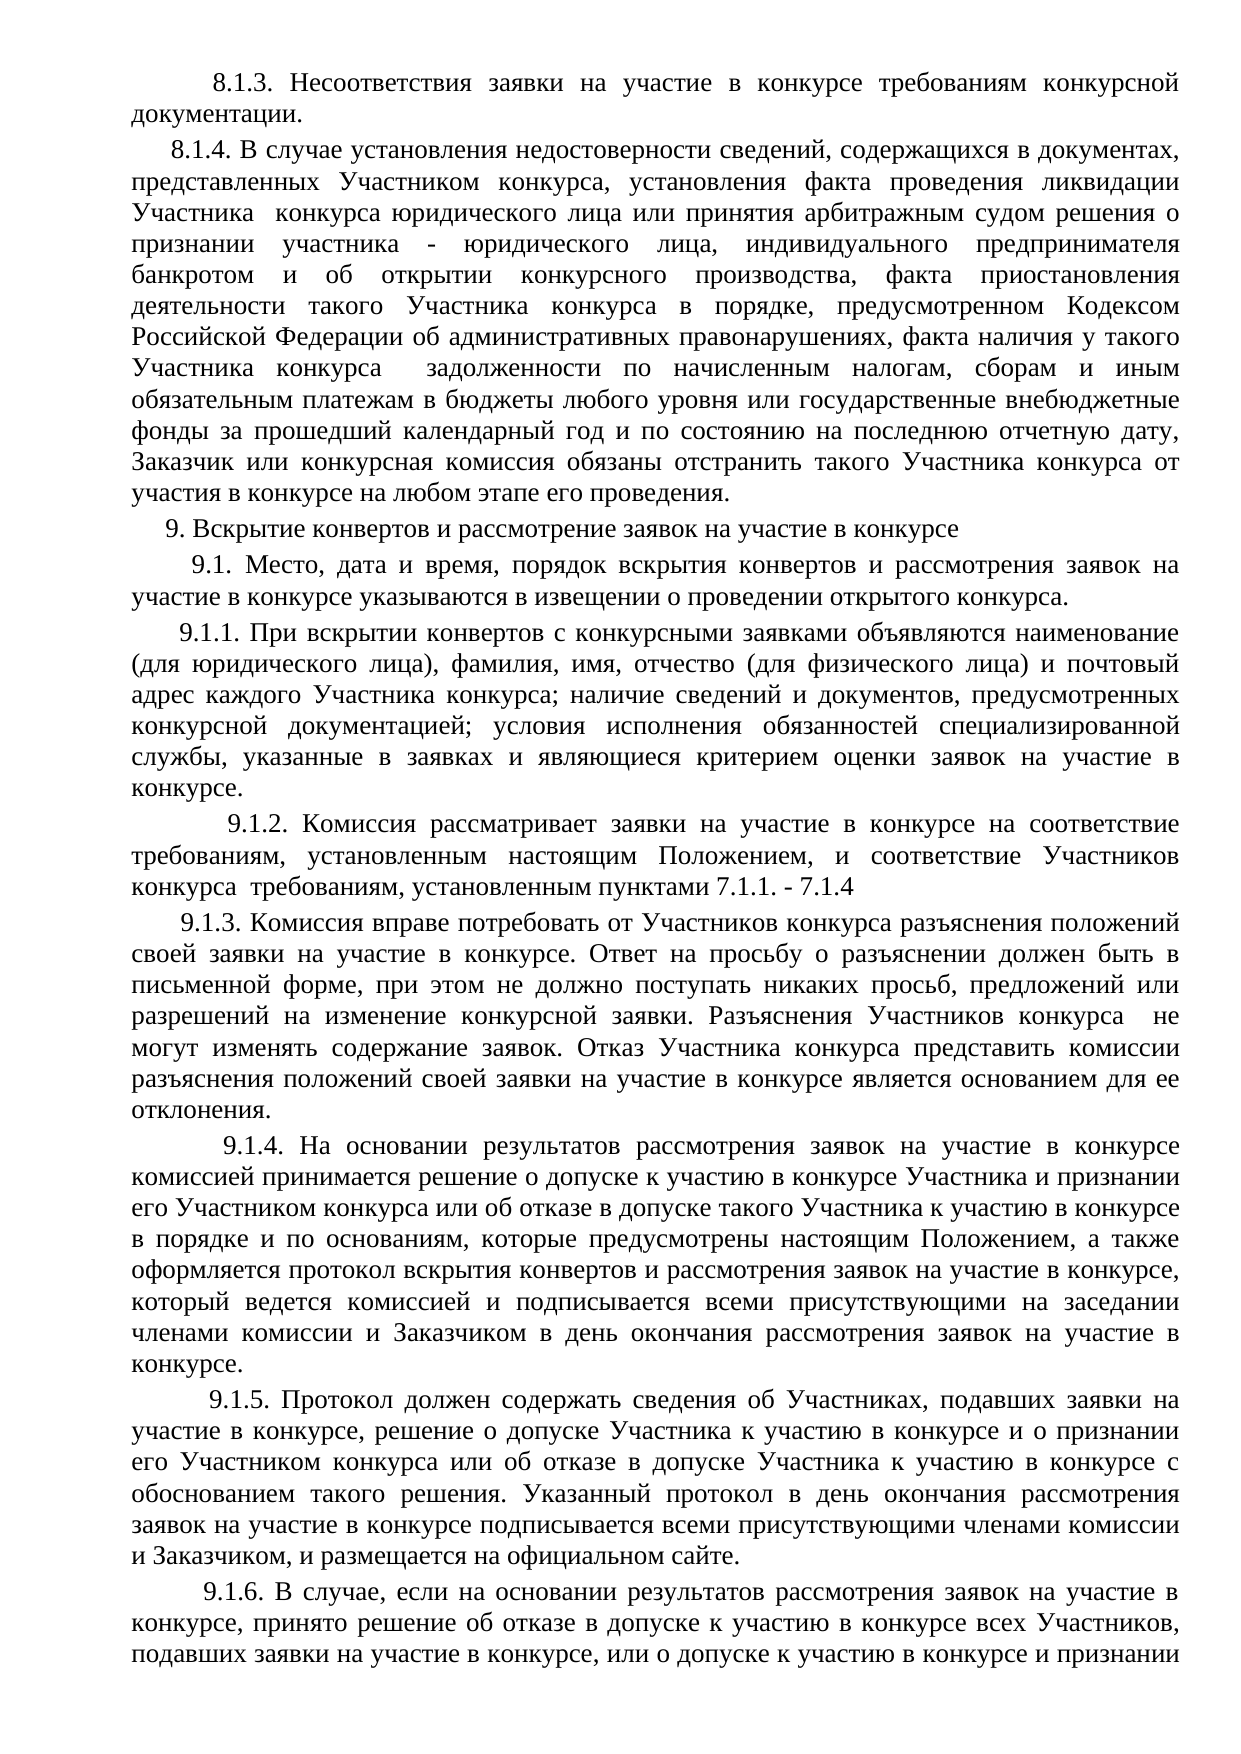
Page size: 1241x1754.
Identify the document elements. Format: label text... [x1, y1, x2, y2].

text 9.1.5. Протокол должен содержать сведения об Участниках, подавших заявки на участие в конкурсе, решение о допуске Участника к участию в конкурсе и о признании его Участником конкурса или об отказе в допуске Участника к участию в конкурсе с обоснованием такого решения. Указанный протокол в день окончания рассмотрения заявок на участие в конкурсе подписывается всеми присутствующими членами комиссии и Заказчиком, и размещается на официальном сайте. [131, 1383, 1181, 1570]
text 9.1. Место, дата и время, порядок вскрытия конвертов и рассмотрения заявок на участие в конкурсе указываются в извещении о проведении открытого конкурса. [131, 548, 1181, 611]
text 9. Вскрытие конвертов и рассмотрение заявок на участие в конкурсе [131, 512, 1181, 543]
text 9.1.2. Комиссия рассматривает заявки на участие в конкурсе на соответствие требованиям, установленным настоящим Положением, и соответствие Участников конкурса требованиям, установленным пунктами 7.1.1. - 7.1.4 [131, 808, 1181, 901]
text 9.1.4. На основании результатов рассмотрения заявок на участие в конкурсе комиссией принимается решение о допуске к участию в конкурсе Участника и признании его Участником конкурса или об отказе в допуске такого Участника к участию в конкурсе в порядке и по основаниям, которые предусмотрены настоящим Положением, а также оформляется протокол вскрытия конвертов и рассмотрения заявок на участие в конкурсе, который ведется комиссией и подписывается всеми присутствующими на заседании членами комиссии и Заказчиком в день окончания рассмотрения заявок на участие в конкурсе. [131, 1129, 1181, 1378]
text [131, 1575, 1181, 1668]
text 9.1.3. Комиссия вправе потребовать от Участников конкурса разъяснения положений своей заявки на участие в конкурсе. Ответ на просьбу о разъяснении должен быть в письменной форме, при этом не должно поступать никаких просьб, предложений или разрешений на изменение конкурсной заявки. Разъяснения Участников конкурса не могут изменять содержание заявок. Отказ Участника конкурса представить комиссии разъяснения положений своей заявки на участие в конкурсе является основанием для ее отклонения. [131, 906, 1181, 1124]
text 8.1.4. В случае установления недостоверности сведений, содержащихся в документах, представленных Участником конкурса, установления факта проведения ликвидации Участника конкурса юридического лица или принятия арбитражным судом решения о признании участника - юридического лица, индивидуального предпринимателя банкротом и об открытии конкурсного производства, факта приостановления деятельности такого Участника конкурса в порядке, предусмотренном Кодексом Российской Федерации об административных правонарушениях, факта наличия у такого Участника конкурса задолженности по начисленным налогам, сборам и иным обязательным платежам в бюджеты любого уровня или государственные внебюджетные фонды за прошедший календарный год и по состоянию на последнюю отчетную дату, Заказчик или конкурсная комиссия обязаны отстранить такого Участника конкурса от участия в конкурсе на любом этапе его проведения. [131, 133, 1181, 507]
text 9.1.1. При вскрытии конвертов с конкурсными заявками объявляются наименование (для юридического лица), фамилия, имя, отчество (для физического лица) и почтовый адрес каждого Участника конкурса; наличие сведений и документов, предусмотренных конкурсной документацией; условия исполнения обязанностей специализированной службы, указанные в заявках и являющиеся критерием оценки заявок на участие в конкурсе. [131, 616, 1181, 803]
text 8.1.3. Несоответствия заявки на участие в конкурсе требованиям конкурсной документации. [131, 66, 1181, 128]
